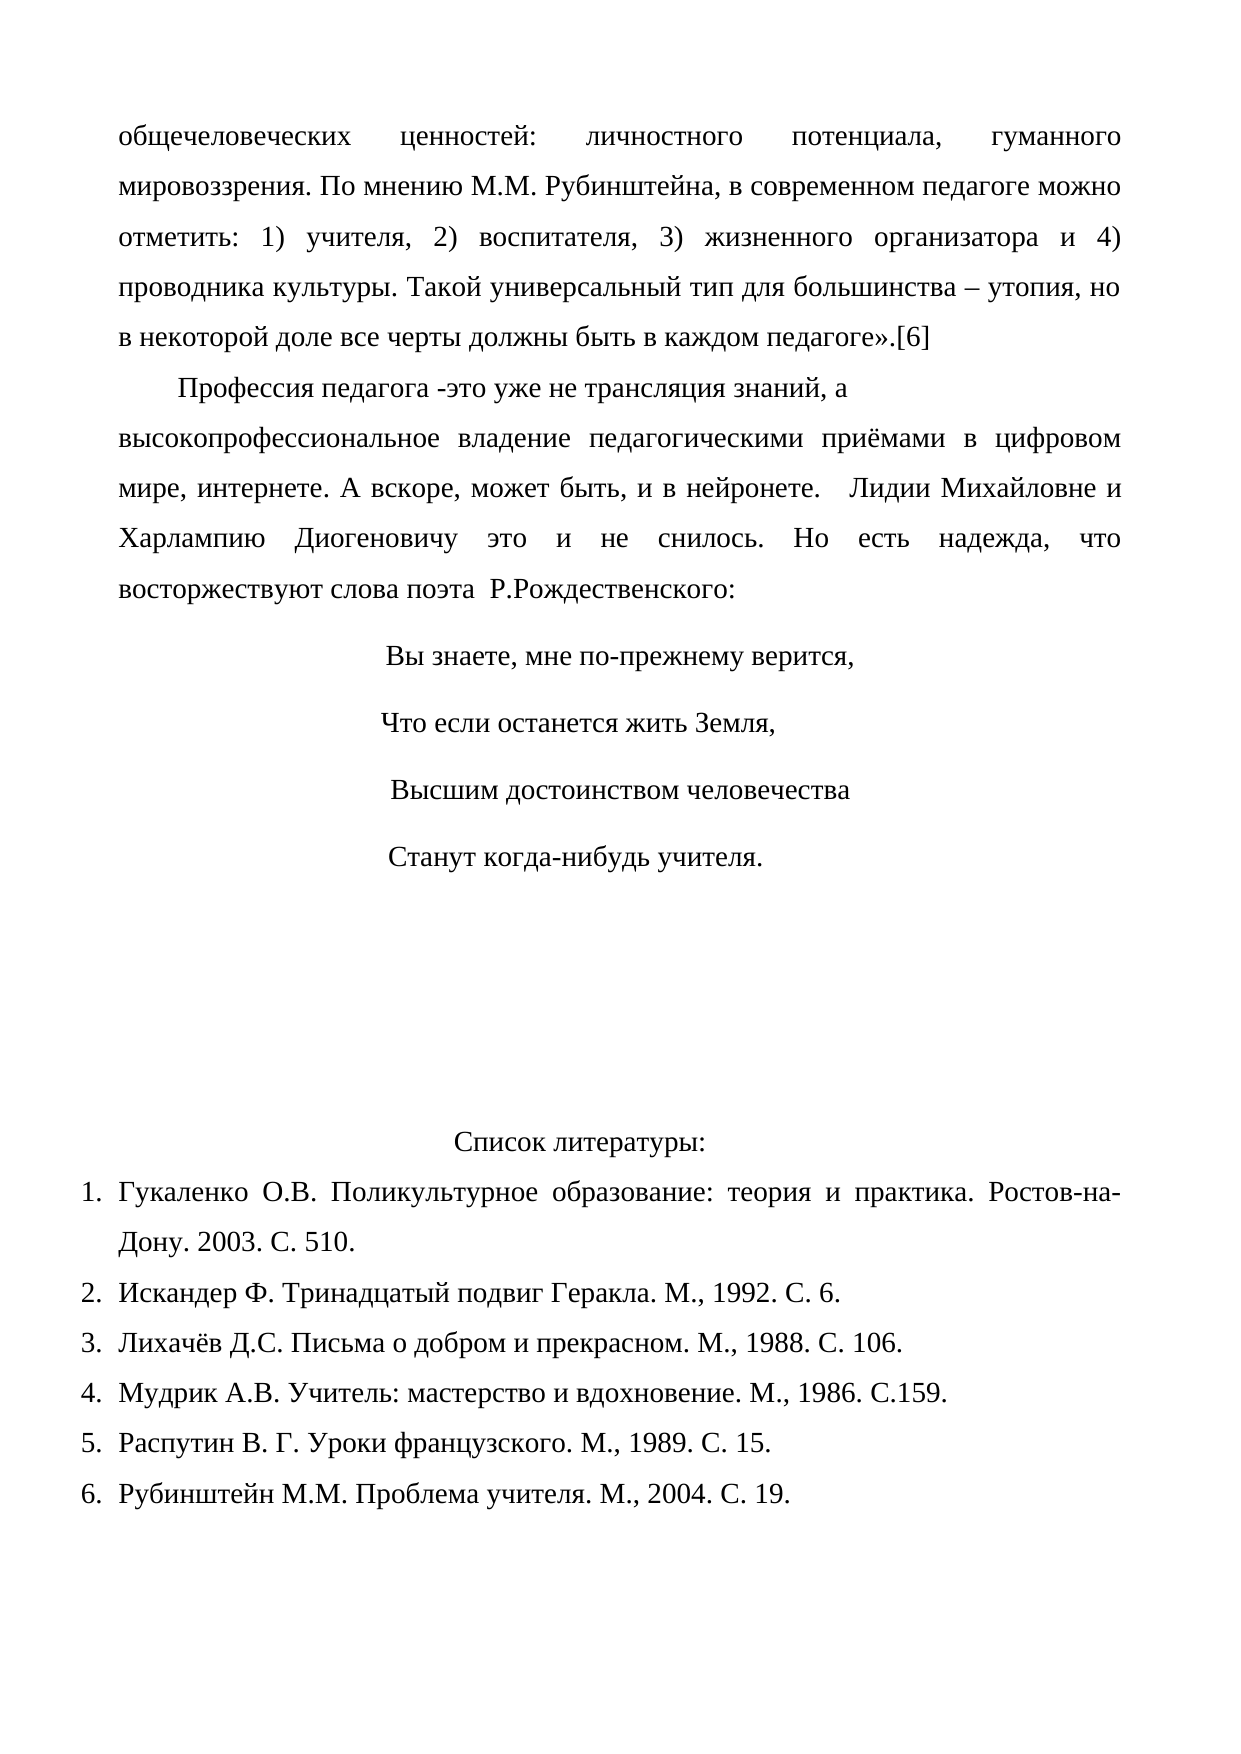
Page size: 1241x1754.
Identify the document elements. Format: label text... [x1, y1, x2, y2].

list Искандер Ф. Тринадцатый подвиг Геракла. М., 1992. С. 6. [81, 1275, 1122, 1308]
list Распутин В. Г. Уроки французского. М., 1989. С. 15. [81, 1426, 1122, 1459]
text Список литературы: [118, 1124, 1122, 1157]
text Что если останется жить Земля, [118, 705, 1122, 738]
text Вы знаете, мне по-прежнему верится, [118, 638, 1122, 671]
list Рубинштейн М.М. Проблема учителя. М., 2004. С. 19. [81, 1476, 1122, 1509]
text Высшим достоинством человечества [118, 772, 1122, 805]
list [118, 118, 1122, 353]
list Мудрик А.В. Учитель: мастерство и вдохновение. М., 1986. С.159. [81, 1375, 1122, 1409]
list Лихачёв Д.С. Письма о добром и прекрасном. М., 1988. С. 106. [81, 1325, 1122, 1358]
list Гукаленко О.В. Поликультурное образование: теория и практика. Ростов-на-Дону. 2003. С. 510. [81, 1174, 1122, 1258]
list Профессия педагога -это уже не трансляция знаний, а высокопрофессиональное владение педагогическими приёмами в цифровом мире, интернете. А вскоре, может быть, и в нейронете. Лидии Михайловне и Харлампию Диогеновичу это и не снилось. Но есть надежда, что восторжествуют слова поэта Р.Рождественского: [118, 370, 1122, 604]
text Станут когда-нибудь учителя. [118, 839, 1122, 872]
